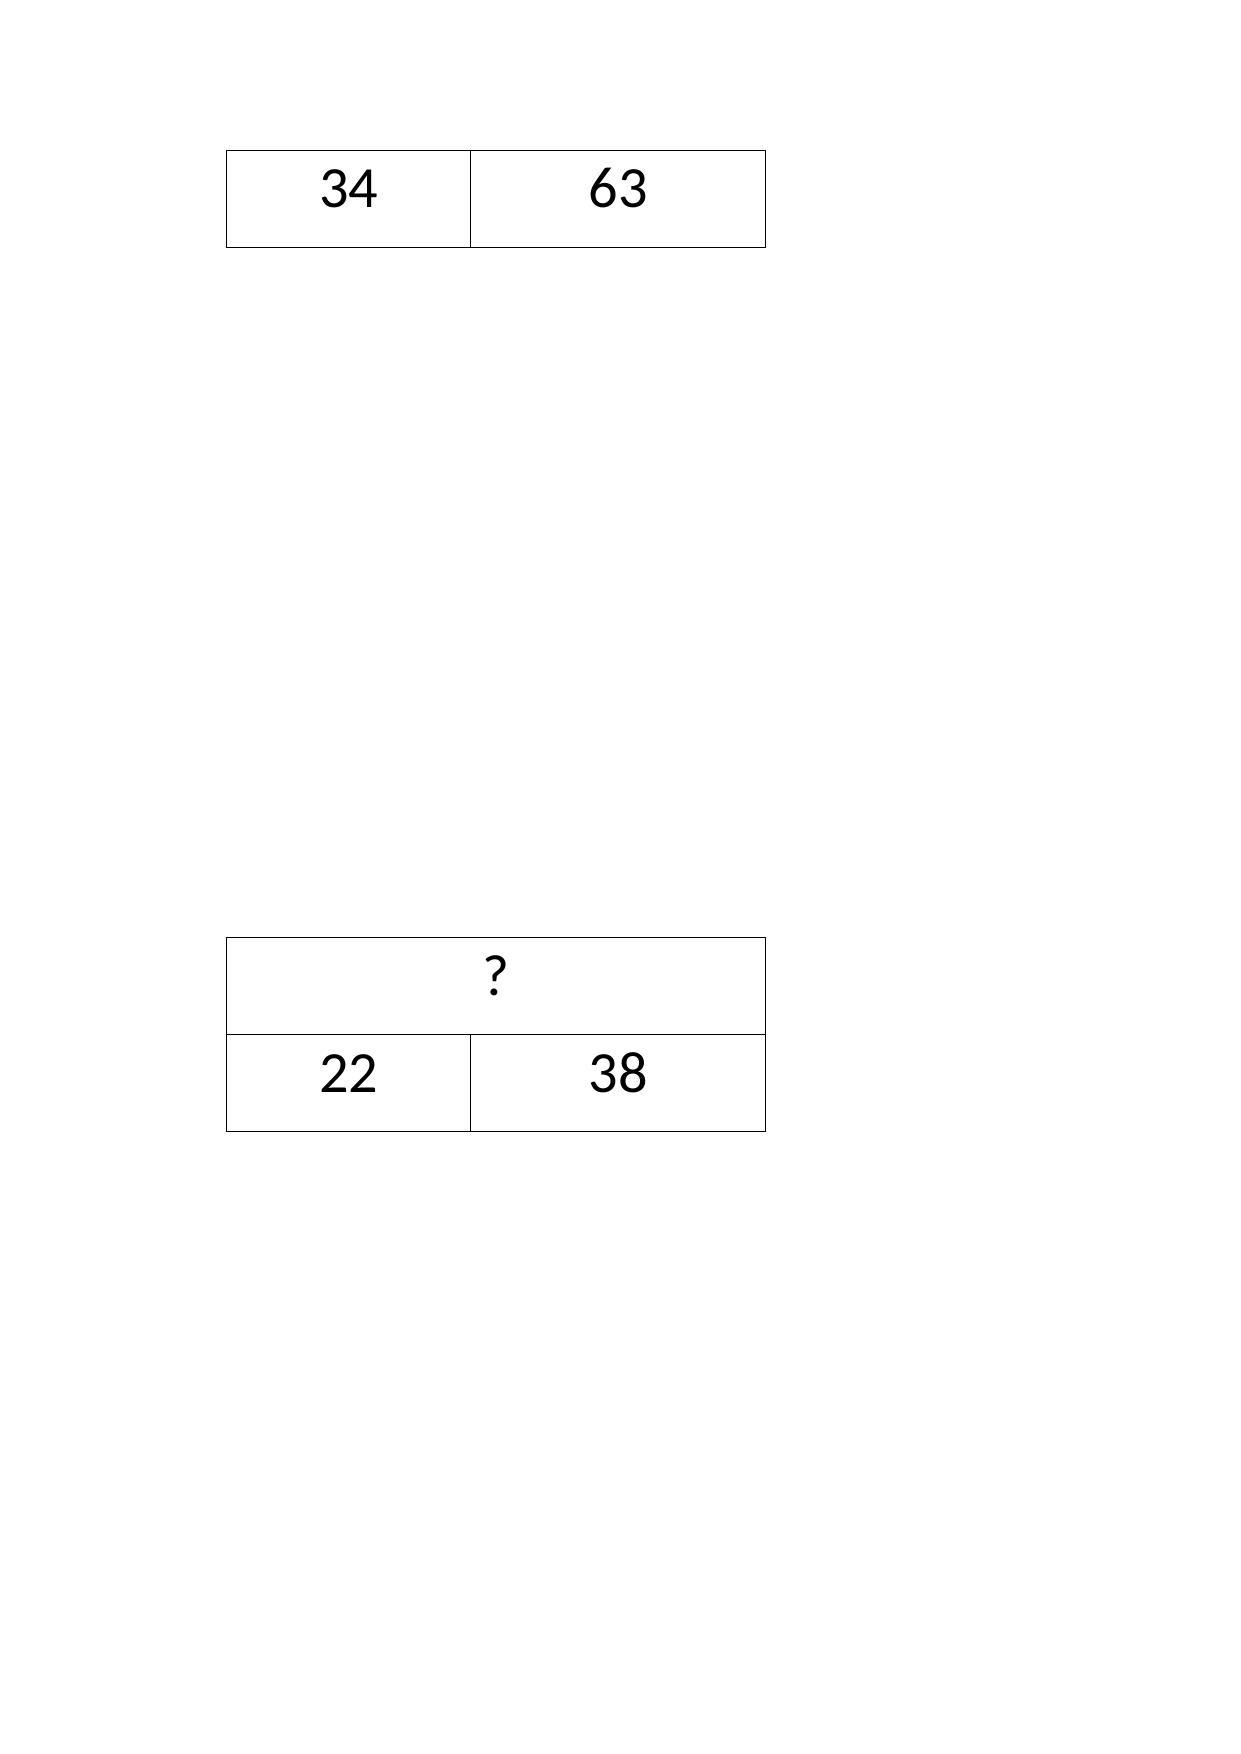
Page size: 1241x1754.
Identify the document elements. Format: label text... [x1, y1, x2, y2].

table_cell 22 [227, 1035, 470, 1131]
table_header ? [227, 938, 765, 1034]
table_cell 38 [471, 1035, 765, 1131]
table_cell 34 [227, 151, 470, 247]
table_cell 63 [471, 151, 765, 247]
